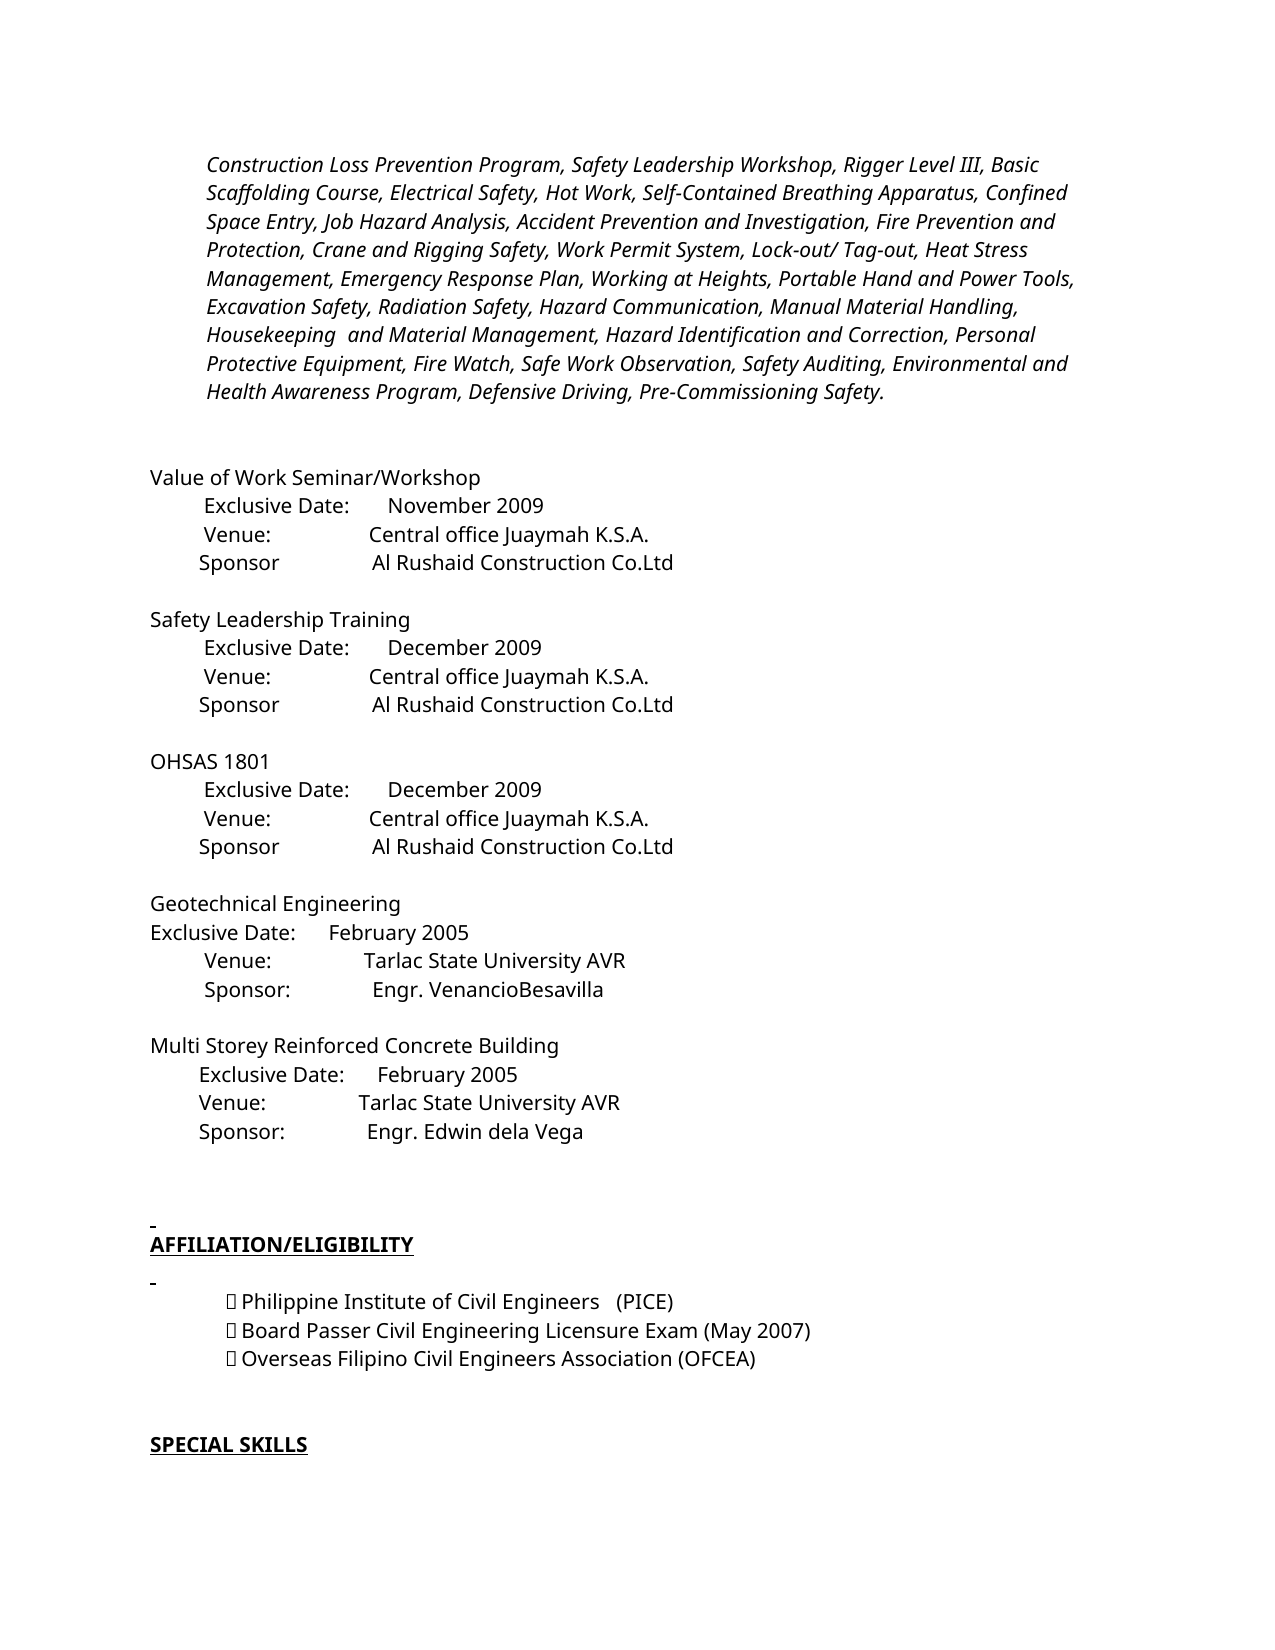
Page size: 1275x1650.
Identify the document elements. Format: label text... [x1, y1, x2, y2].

text Safety Leadership Training [150, 605, 1125, 633]
text SPECIAL SKILLS [150, 1430, 1125, 1458]
text  Board Passer Civil Engineering Licensure Exam (May 2007) [225, 1316, 1125, 1344]
text Exclusive Date: November 2009 [187, 491, 1125, 520]
text Sponsor: Engr. VenancioBesavilla [150, 975, 1125, 1003]
text Sponsor Al Rushaid Construction Co.Ltd [150, 548, 1125, 577]
text OHSAS 1801 [150, 747, 1125, 776]
text Exclusive Date: December 2009 [187, 633, 1125, 662]
text Value of Work Seminar/Workshop [150, 463, 1125, 491]
text Sponsor: Engr. Edwin dela Vega [150, 1117, 1125, 1145]
text Exclusive Date: February 2005 [150, 918, 1125, 946]
text Venue: Tarlac State University AVR [150, 1088, 1125, 1117]
text Venue: Tarlac State University AVR [150, 946, 1125, 975]
text Sponsor Al Rushaid Construction Co.Ltd [150, 832, 1125, 861]
text Exclusive Date: February 2005 [150, 1060, 1125, 1088]
text Multi Storey Reinforced Concrete Building [150, 1032, 1125, 1060]
text Geotechnical Engineering [150, 889, 1125, 918]
text Venue: Central office Juaymah K.S.A. [187, 804, 1125, 832]
text Exclusive Date: December 2009 [187, 776, 1125, 804]
text  Philippine Institute of Civil Engineers (PICE) [225, 1287, 1125, 1316]
text Venue: Central office Juaymah K.S.A. [187, 520, 1125, 548]
text Sponsor Al Rushaid Construction Co.Ltd [150, 690, 1125, 719]
text Venue: Central office Juaymah K.S.A. [187, 662, 1125, 690]
text AFFILIATION/ELIGIBILITY [150, 1231, 1125, 1259]
text  Overseas Filipino Civil Engineers Association (OFCEA) [225, 1344, 1125, 1373]
text Construction Loss Prevention Program, Safety Leadership Workshop, Rigger Level III, Basic Scaffolding Course, Electrical Safety, Hot Work, Self-Contained Breathing Apparatus, Confined Space Entry, Job Hazard Analysis, Accident Prevention and Investigation, Fire Prevention and Protection, Crane and Rigging Safety, Work Permit System, Lock-out/ Tag-out, Heat Stress Management, Emergency Response Plan, Working at Heights, Portable Hand and Power Tools, Excavation Safety, Radiation Safety, Hazard Communication, Manual Material Handling, Housekeeping and Material Management, Hazard Identification and Correction, Personal Protective Equipment, Fire Watch, Safe Work Observation, Safety Auditing, Environmental and Health Awareness Program, Defensive Driving, Pre-Commissioning Safety. [206, 150, 1125, 406]
